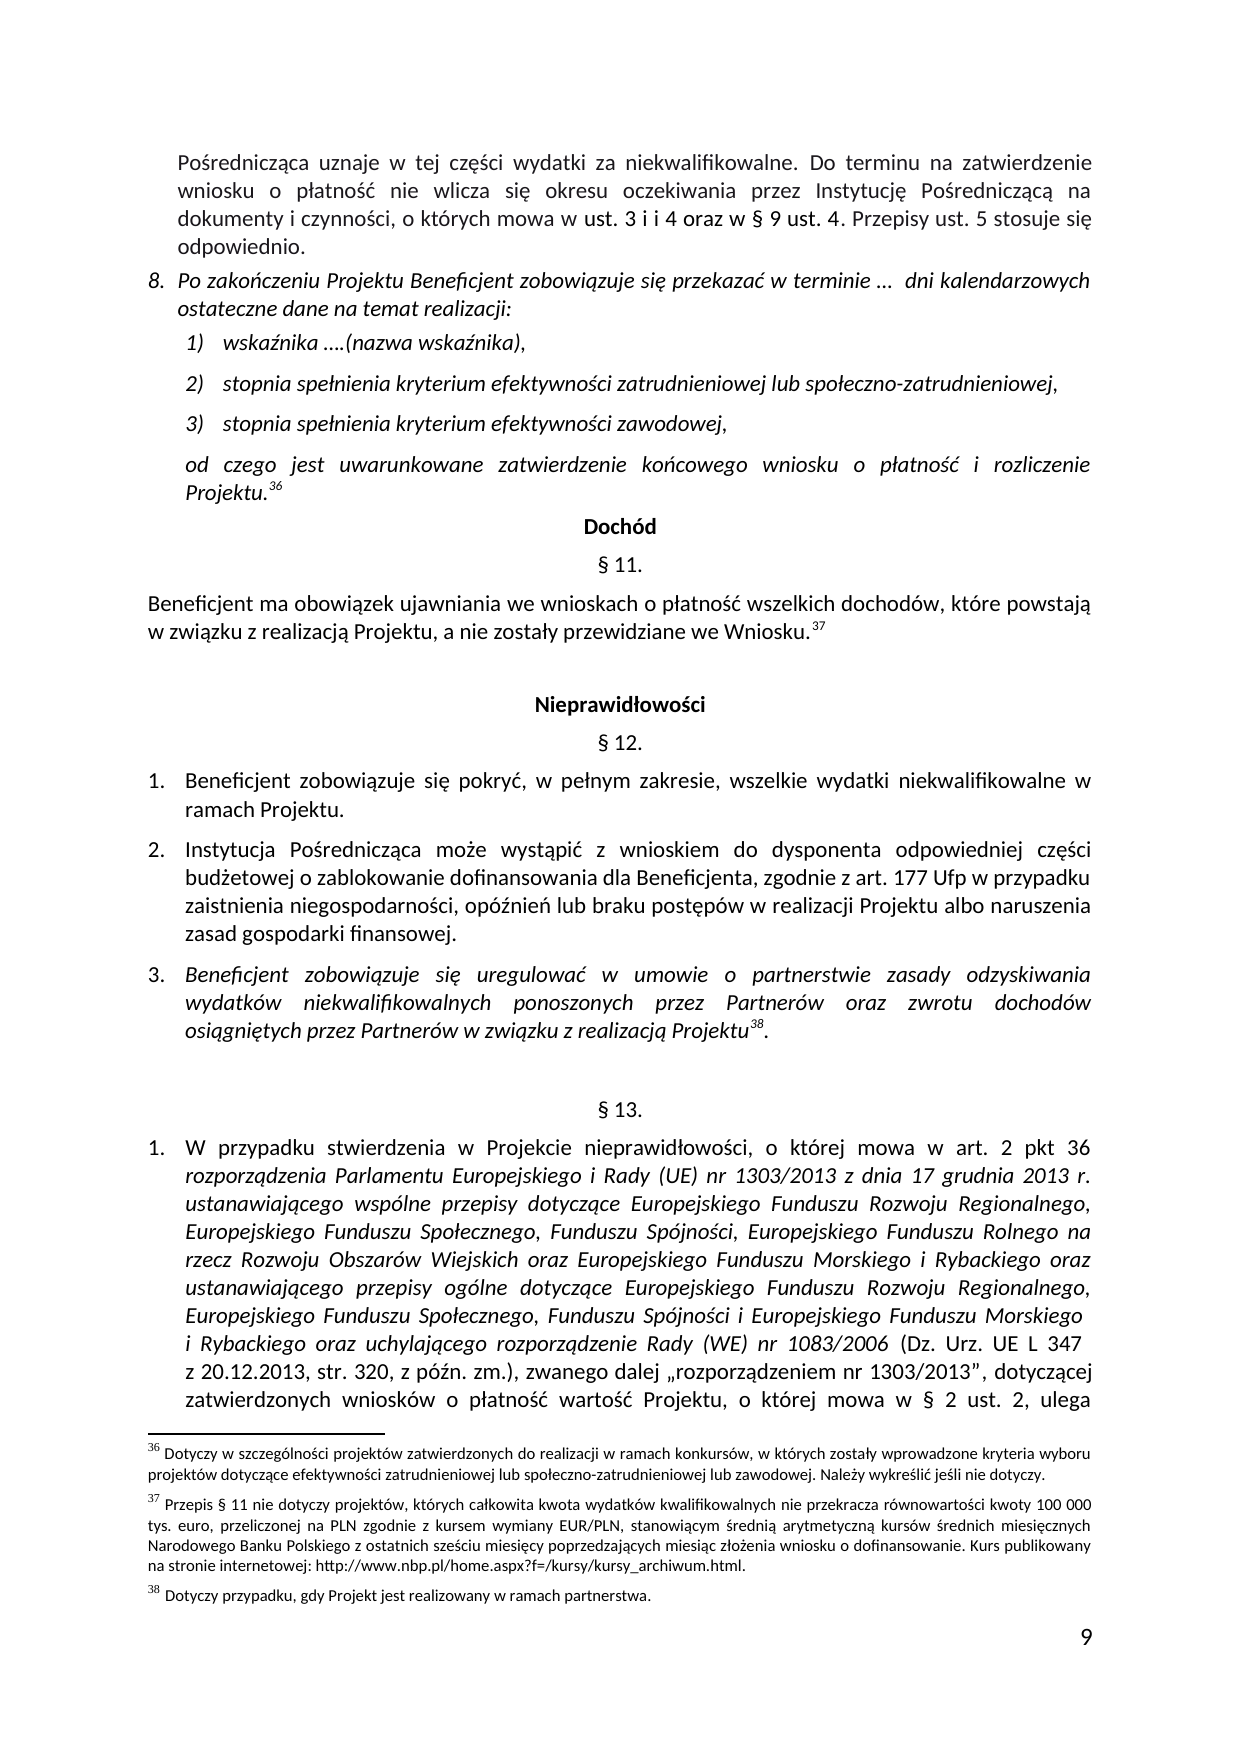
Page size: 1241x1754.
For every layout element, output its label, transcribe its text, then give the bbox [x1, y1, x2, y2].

text Dochód [148, 512, 1092, 540]
list Beneficjent zobowiązuje się uregulować w umowie o partnerstwie zasady odzyskiwania wydatków niekwalifikowalnych ponoszonych przez Partnerów oraz zwrotu dochodów osiągniętych przez Partnerów w związku z realizacją Projektu. [148, 960, 1092, 1044]
text Nieprawidłowości [148, 690, 1092, 718]
list wskaźnika ….(nazwa wskaźnika), [185, 328, 1092, 356]
text od czego jest uwarunkowane zatwierdzenie końcowego wniosku o płatność i rozliczenie Projektu. [185, 450, 1092, 506]
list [148, 148, 1092, 260]
text Beneficjent ma obowiązek ujawniania we wnioskach o płatność wszelkich dochodów, które powstają w związku z realizacją Projektu, a nie zostały przewidziane we Wniosku. [148, 589, 1092, 645]
text § 13. [148, 1095, 1092, 1123]
text § 12. [148, 728, 1092, 756]
list Instytucja Pośrednicząca może wystąpić z wnioskiem do dysponenta odpowiedniej części budżetowej o zablokowanie dofinansowania dla Beneficjenta, zgodnie z art. 177 Ufp w przypadku zaistnienia niegospodarności, opóźnień lub braku postępów w realizacji Projektu albo naruszenia zasad gospodarki finansowej. [148, 835, 1092, 947]
list stopnia spełnienia kryterium efektywności zawodowej, [185, 409, 1092, 437]
list stopnia spełnienia kryterium efektywności zatrudnieniowej lub społeczno-zatrudnieniowej, [185, 369, 1092, 397]
list Beneficjent zobowiązuje się pokryć, w pełnym zakresie, wszelkie wydatki niekwalifikowalne w ramach Projektu. [148, 767, 1092, 823]
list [148, 1133, 1092, 1413]
text § 11. [148, 551, 1092, 579]
list Po zakończeniu Projektu Beneficjent zobowiązuje się przekazać w terminie … dni kalendarzowych ostateczne dane na temat realizacji: [148, 266, 1092, 322]
